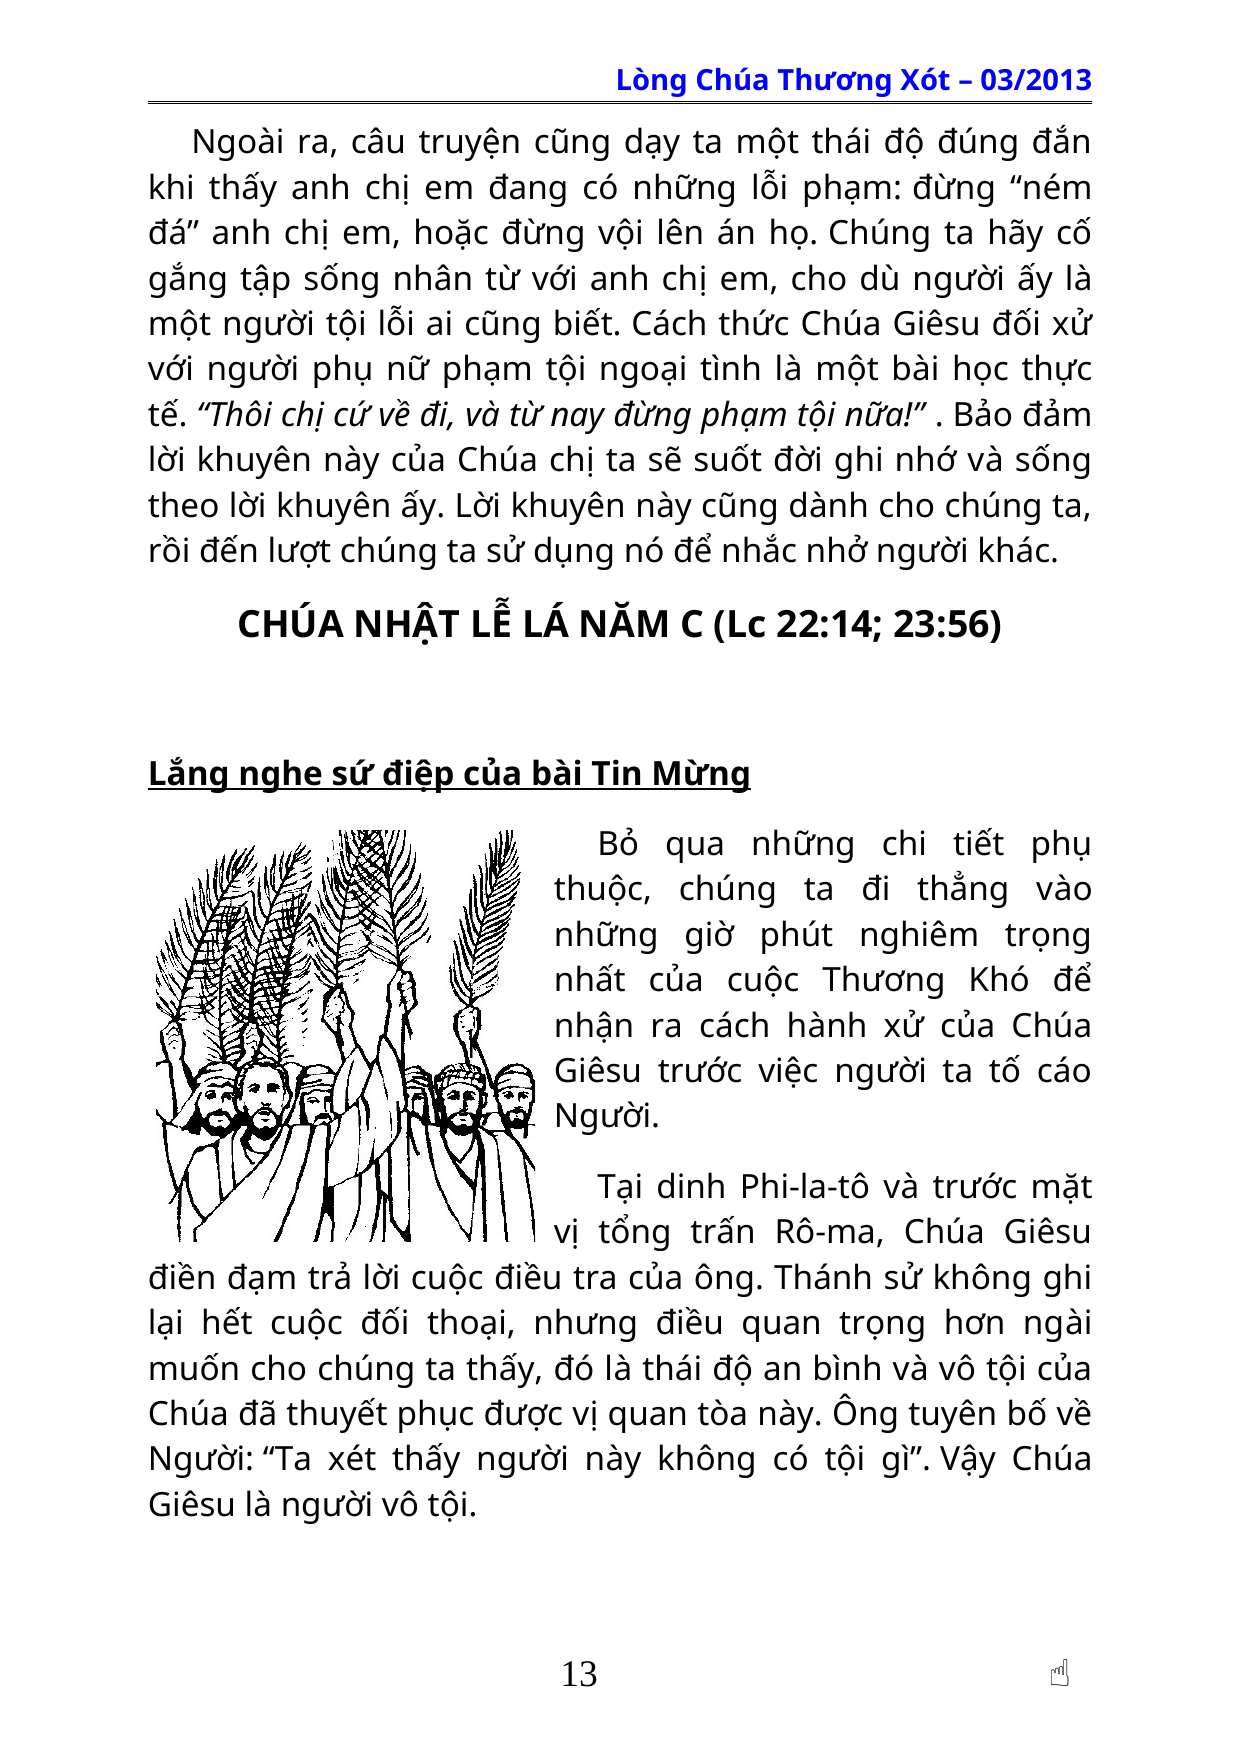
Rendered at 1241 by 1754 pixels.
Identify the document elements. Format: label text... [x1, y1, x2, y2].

text Bỏ qua những chi tiết phụ thuộc, chúng ta đi thẳng vào những giờ phút nghiêm trọng nhất của cuộc Thương Khó để nhận ra cách hành xử của Chúa Giêsu trước việc người ta tố cáo Người. [148, 820, 1092, 1138]
picture [156, 830, 536, 1242]
text Ngoài ra, câu truyện cũng dạy ta một thái độ đúng đắn khi thấy anh chị em đang có những lỗi phạm: đừng “ném đá” anh chị em, hoặc đừng vội lên án họ. Chúng ta hãy cố gắng tập sống nhân từ với anh chị em, cho dù người ấy là một người tội lỗi ai cũng biết. Cách thức Chúa Giêsu đối xử với người phụ nữ phạm tội ngoại tình là một bài học thực tế. “Thôi chị cứ về đi, và từ nay đừng phạm tội nữa!” . Bảo đảm lời khuyên này của Chúa chị ta sẽ suốt đời ghi nhớ và sống theo lời khuyên ấy. Lời khuyên này cũng dành cho chúng ta, rồi đến lượt chúng ta sử dụng nó để nhắc nhở người khác. [148, 118, 1092, 572]
text Lắng nghe sứ điệp của bài Tin Mừng [148, 749, 1092, 795]
text Tại dinh Phi-la-tô và trước mặt vị tổng trấn Rô-ma, Chúa Giêsu điền đạm trả lời cuộc điều tra của ông. Thánh sử không ghi lại hết cuộc đối thoại, nhưng điều quan trọng hơn ngài muốn cho chúng ta thấy, đó là thái độ an bình và vô tội của Chúa đã thuyết phục được vị quan tòa này. Ông tuyên bố về Người: “Ta xét thấy người này không có tội gì”. Vậy Chúa Giêsu là người vô tội. [148, 1163, 1092, 1526]
text CHÚA NHẬT LỄ LÁ NĂM C (Lc 22:14; 23:56) [148, 597, 1092, 648]
